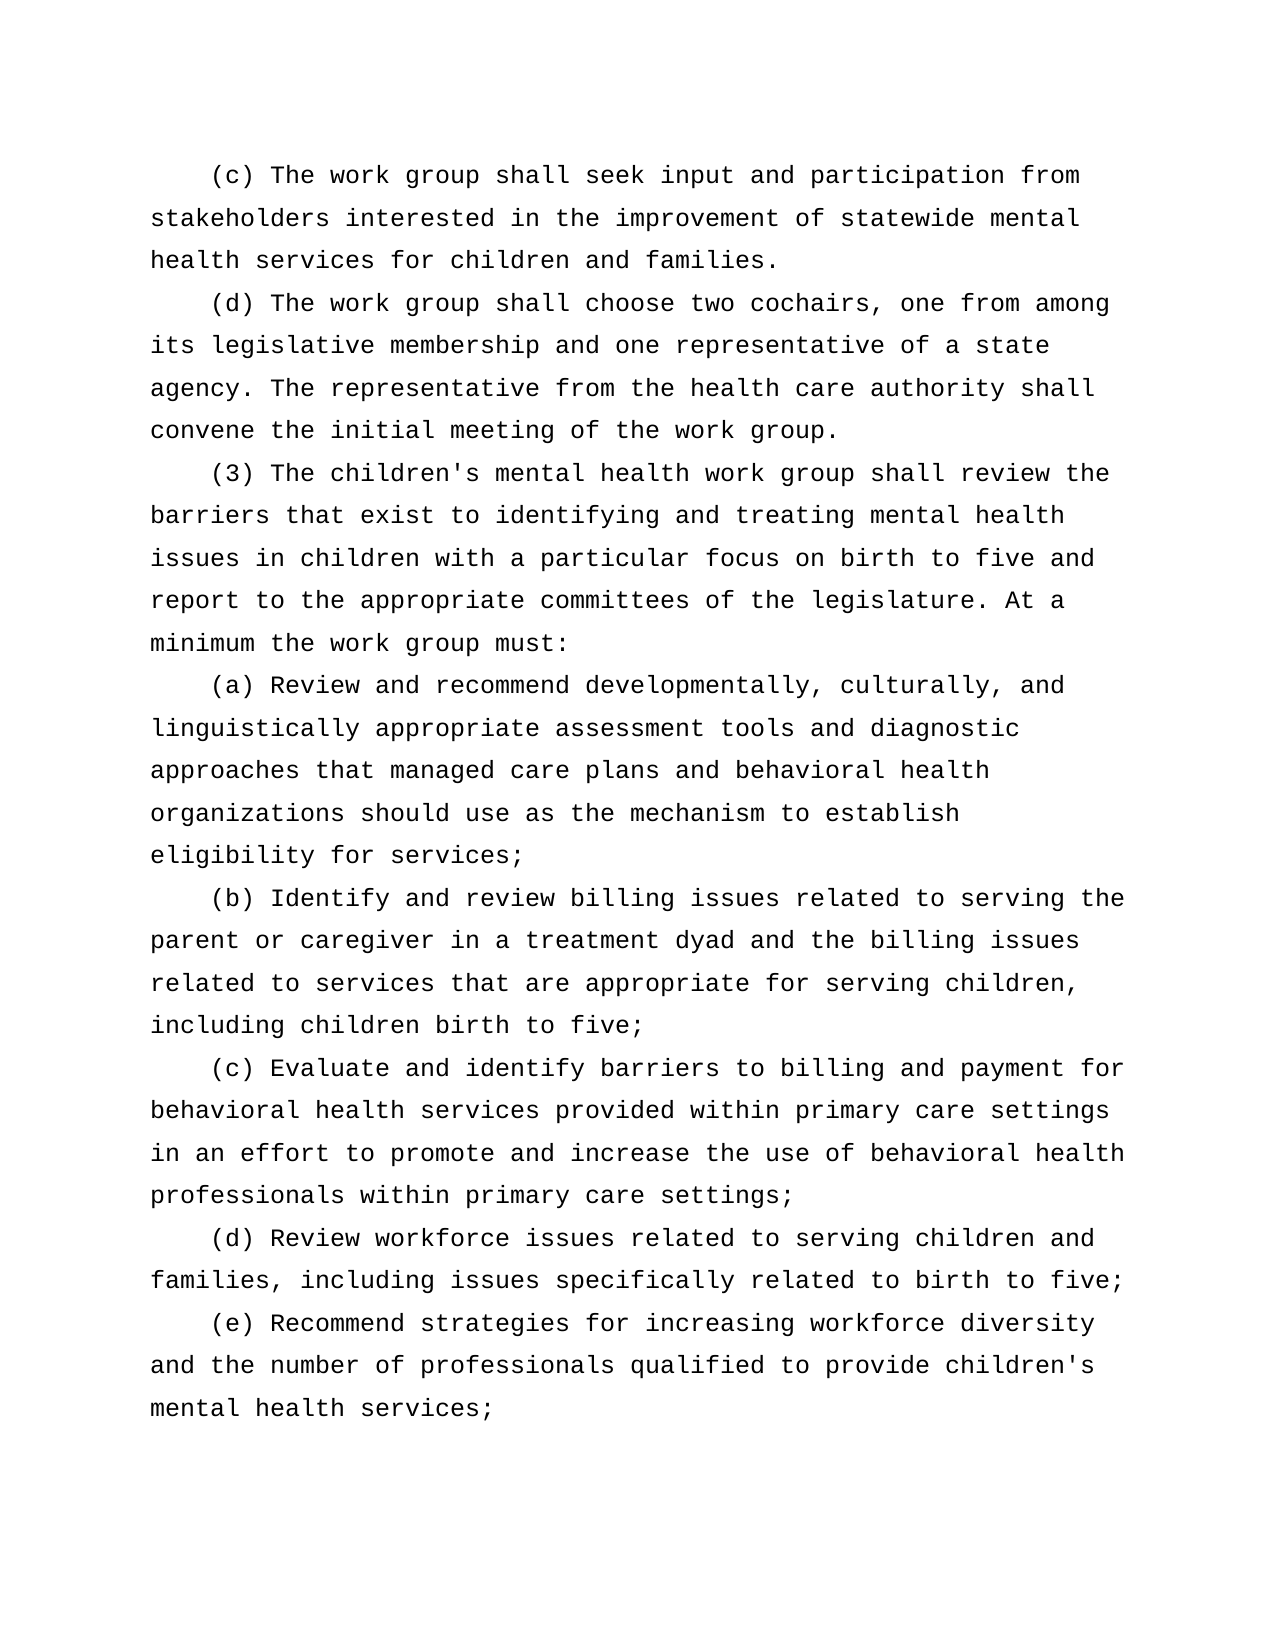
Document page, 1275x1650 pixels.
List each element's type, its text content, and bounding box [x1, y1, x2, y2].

text (b) Identify and review billing issues related to serving the parent or caregiver in a treatment dyad and the billing issues related to services that are appropriate for serving children, including children birth to five; [150, 872, 1125, 1042]
text (d) Review workforce issues related to serving children and families, including issues specifically related to birth to five; [150, 1212, 1125, 1297]
text (d) The work group shall choose two cochairs, one from among its legislative membership and one representative of a state agency. The representative from the health care authority shall convene the initial meeting of the work group. [150, 277, 1125, 447]
text (3) The children's mental health work group shall review the barriers that exist to identifying and treating mental health issues in children with a particular focus on birth to five and report to the appropriate committees of the legislature. At a minimum the work group must: [150, 447, 1125, 660]
text (c) The work group shall seek input and participation from stakeholders interested in the improvement of statewide mental health services for children and families. [150, 150, 1125, 277]
text (a) Review and recommend developmentally, culturally, and linguistically appropriate assessment tools and diagnostic approaches that managed care plans and behavioral health organizations should use as the mechanism to establish eligibility for services; [150, 660, 1125, 872]
text (e) Recommend strategies for increasing workforce diversity and the number of professionals qualified to provide children's mental health services; [150, 1297, 1125, 1425]
text (c) Evaluate and identify barriers to billing and payment for behavioral health services provided within primary care settings in an effort to promote and increase the use of behavioral health professionals within primary care settings; [150, 1042, 1125, 1212]
